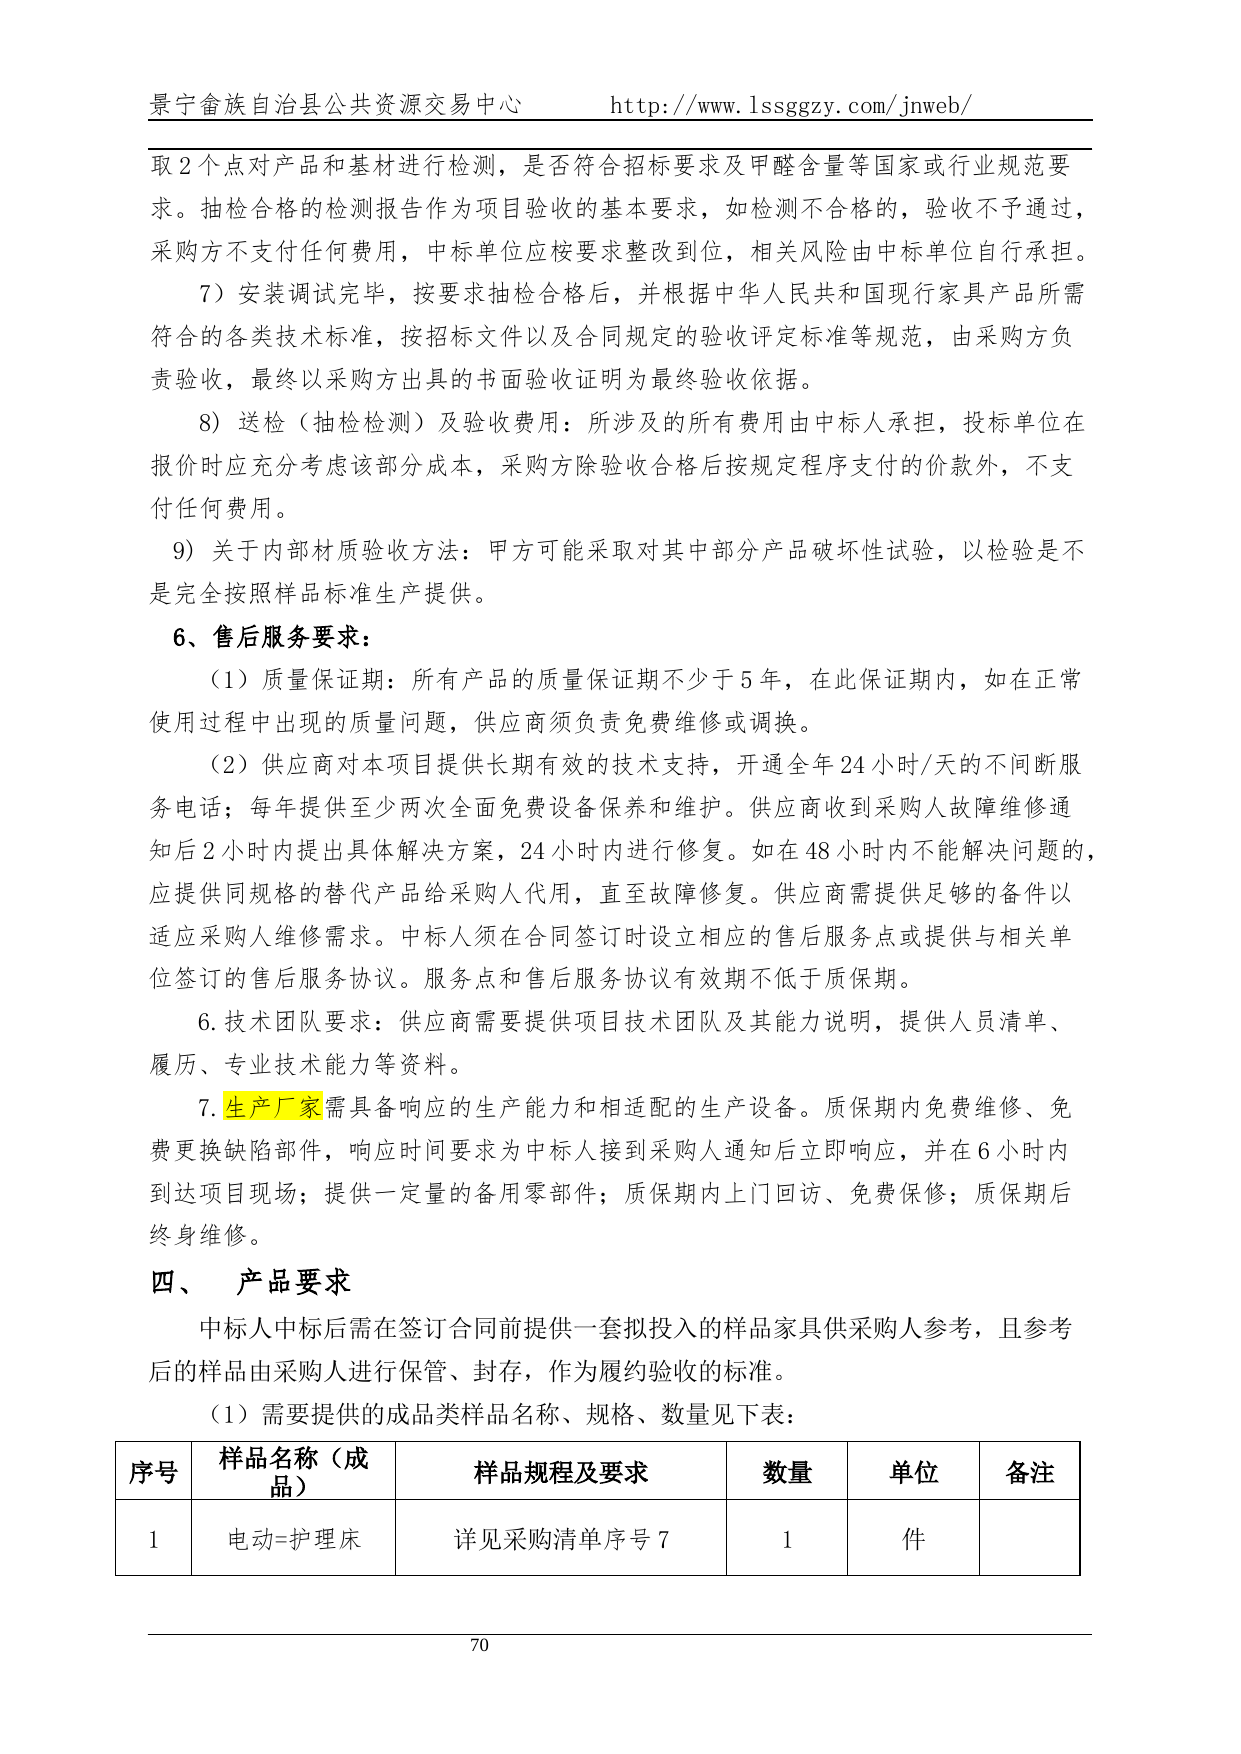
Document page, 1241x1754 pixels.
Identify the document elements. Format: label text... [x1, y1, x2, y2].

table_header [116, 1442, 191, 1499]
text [149, 150, 1092, 264]
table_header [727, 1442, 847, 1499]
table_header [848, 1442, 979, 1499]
text （1）质量保证期：所有产品的质量保证期不少于5年，在此保证期内，如在正常使用过程中出现的质量问题，供应商须负责免费维修或调换。 [148, 663, 1092, 734]
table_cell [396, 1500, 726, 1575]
text 6、售后服务要求： [148, 620, 1092, 649]
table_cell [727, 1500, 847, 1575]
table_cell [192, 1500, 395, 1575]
text （1）需要提供的成品类样品名称、规格、数量见下表： [148, 1398, 1092, 1427]
subtitle 四、 产品要求 [148, 1263, 1092, 1296]
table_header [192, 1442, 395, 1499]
text 6.技术团队要求：供应商需要提供项目技术团队及其能力说明，提供人员清单、履历、专业技术能力等资料。 [148, 1006, 1092, 1077]
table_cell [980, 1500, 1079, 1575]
text 中标人中标后需在签订合同前提供一套拟投入的样品家具供采购人参考，且参考后的样品由采购人进行保管、封存，作为履约验收的标准。 [148, 1312, 1092, 1384]
text 7）安装调试完毕，按要求抽检合格后，并根据中华人民共和国现行家具产品所需符合的各类技术标准，按招标文件以及合同规定的验收评定标准等规范，由采购方负责验收，最终以采购方出具的书面验收证明为最终验收依据。 [149, 278, 1092, 392]
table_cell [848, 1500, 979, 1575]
text （2）供应商对本项目提供长期有效的技术支持，开通全年24小时/天的不间断服务电话；每年提供至少两次全面免费设备保养和维护。供应商收到采购人故障维修通知后2小时内提出具体解决方案，24小时内进行修复。如在48小时内不能解决问题的，应提供同规格的替代产品给采购人代用，直至故障修复。供应商需提供足够的备件以适应采购人维修需求。中标人须在合同签订时设立相应的售后服务点或提供与相关单位签订的售后服务协议。服务点和售后服务协议有效期不低于质保期。 [148, 749, 1092, 991]
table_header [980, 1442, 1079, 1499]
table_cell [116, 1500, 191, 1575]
text 9) 关于内部材质验收方法：甲方可能采取对其中部分产品破坏性试验，以检验是不是完全按照样品标准生产提供。 [148, 535, 1092, 606]
text 8) 送检（抽检检测）及验收费用：所涉及的所有费用由中标人承担，投标单位在报价时应充分考虑该部分成本，采购方除验收合格后按规定程序支付的价款外，不支付任何费用。 [149, 406, 1092, 521]
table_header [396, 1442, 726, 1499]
text 7.生产厂家需具备响应的生产能力和相适配的生产设备。质保期内免费维修、免费更换缺陷部件，响应时间要求为中标人接到采购人通知后立即响应，并在6小时内到达项目现场；提供一定量的备用零部件；质保期内上门回访、免费保修；质保期后终身维修。 [148, 1091, 1092, 1248]
